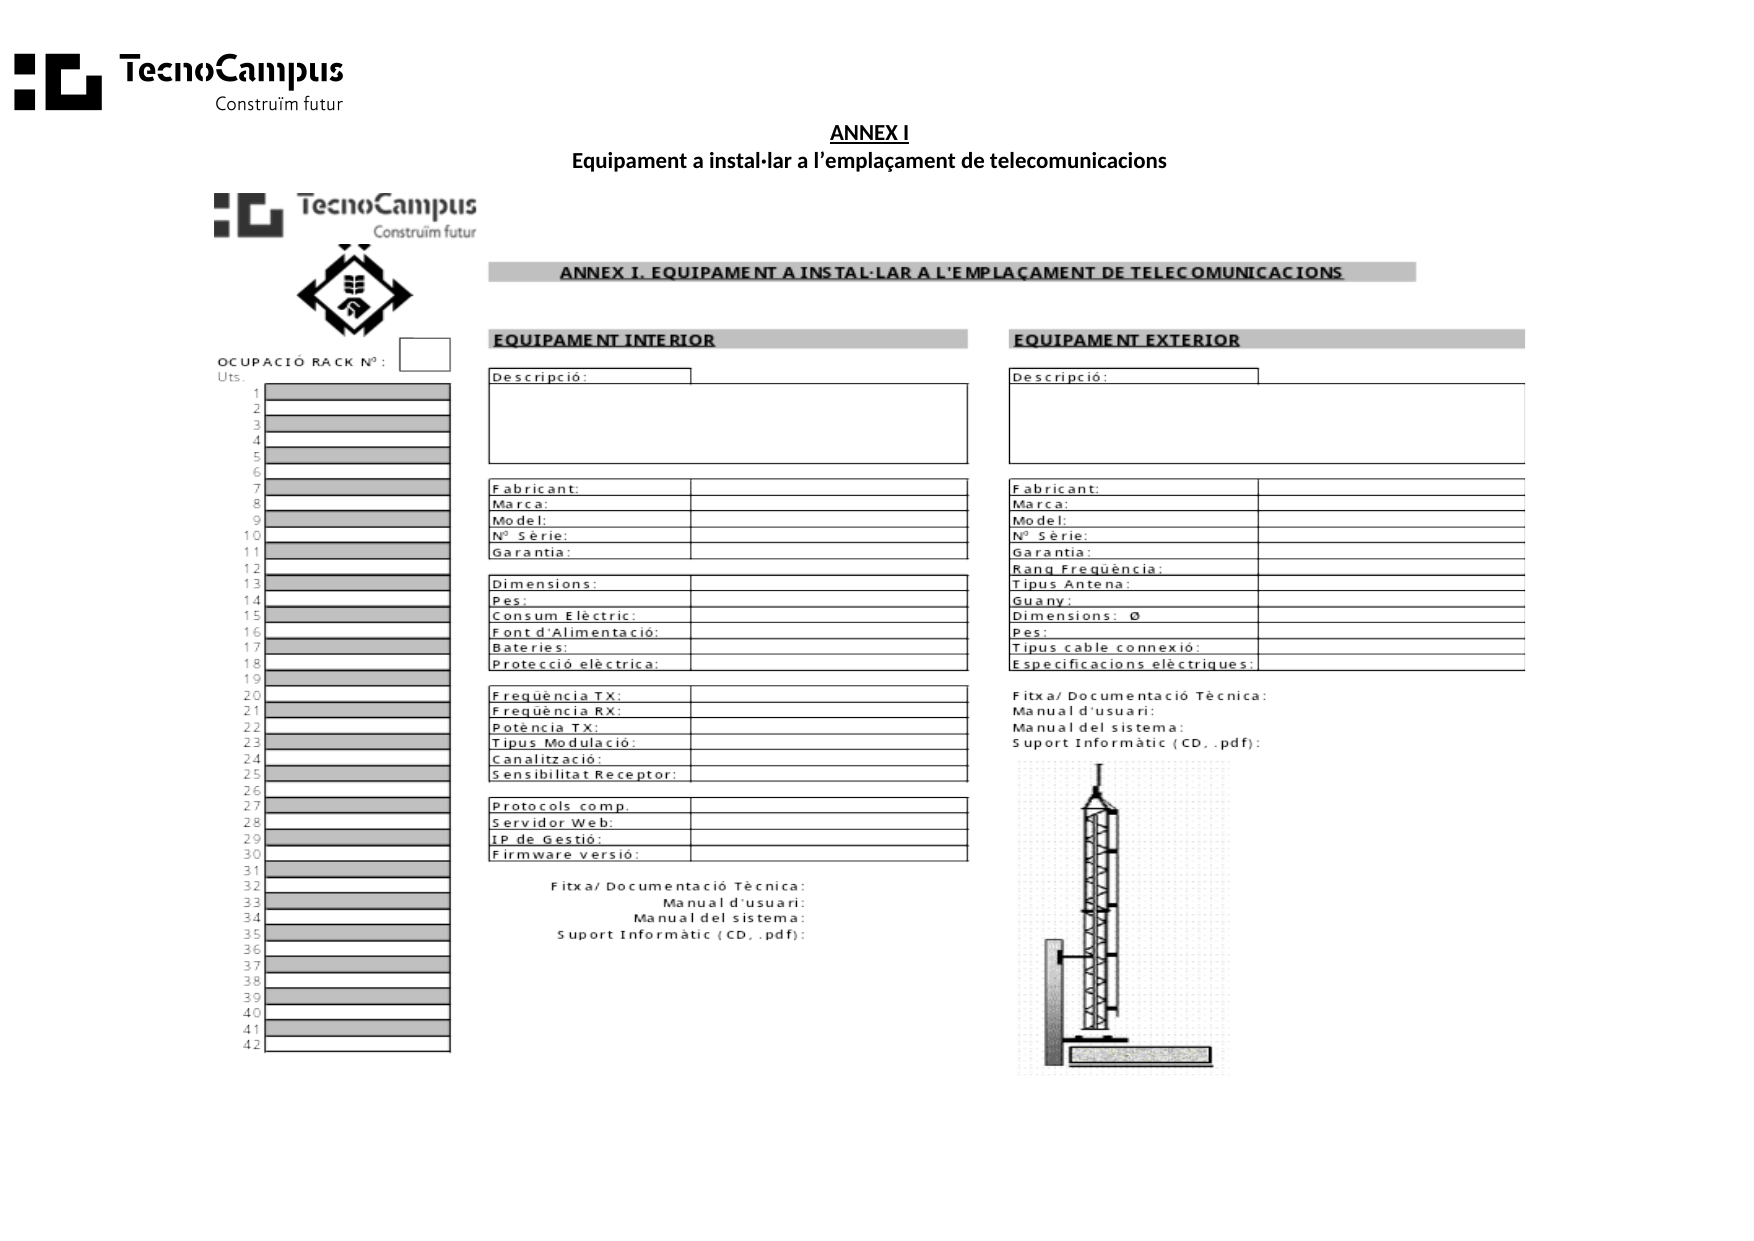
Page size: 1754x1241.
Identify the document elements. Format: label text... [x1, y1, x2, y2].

subtitle ANNEX I [44, 118, 1695, 146]
picture [214, 193, 477, 243]
subtitle Equipament a instal·lar a l’emplaçament de telecomunicacions [44, 146, 1695, 174]
picture [0, 37, 380, 128]
